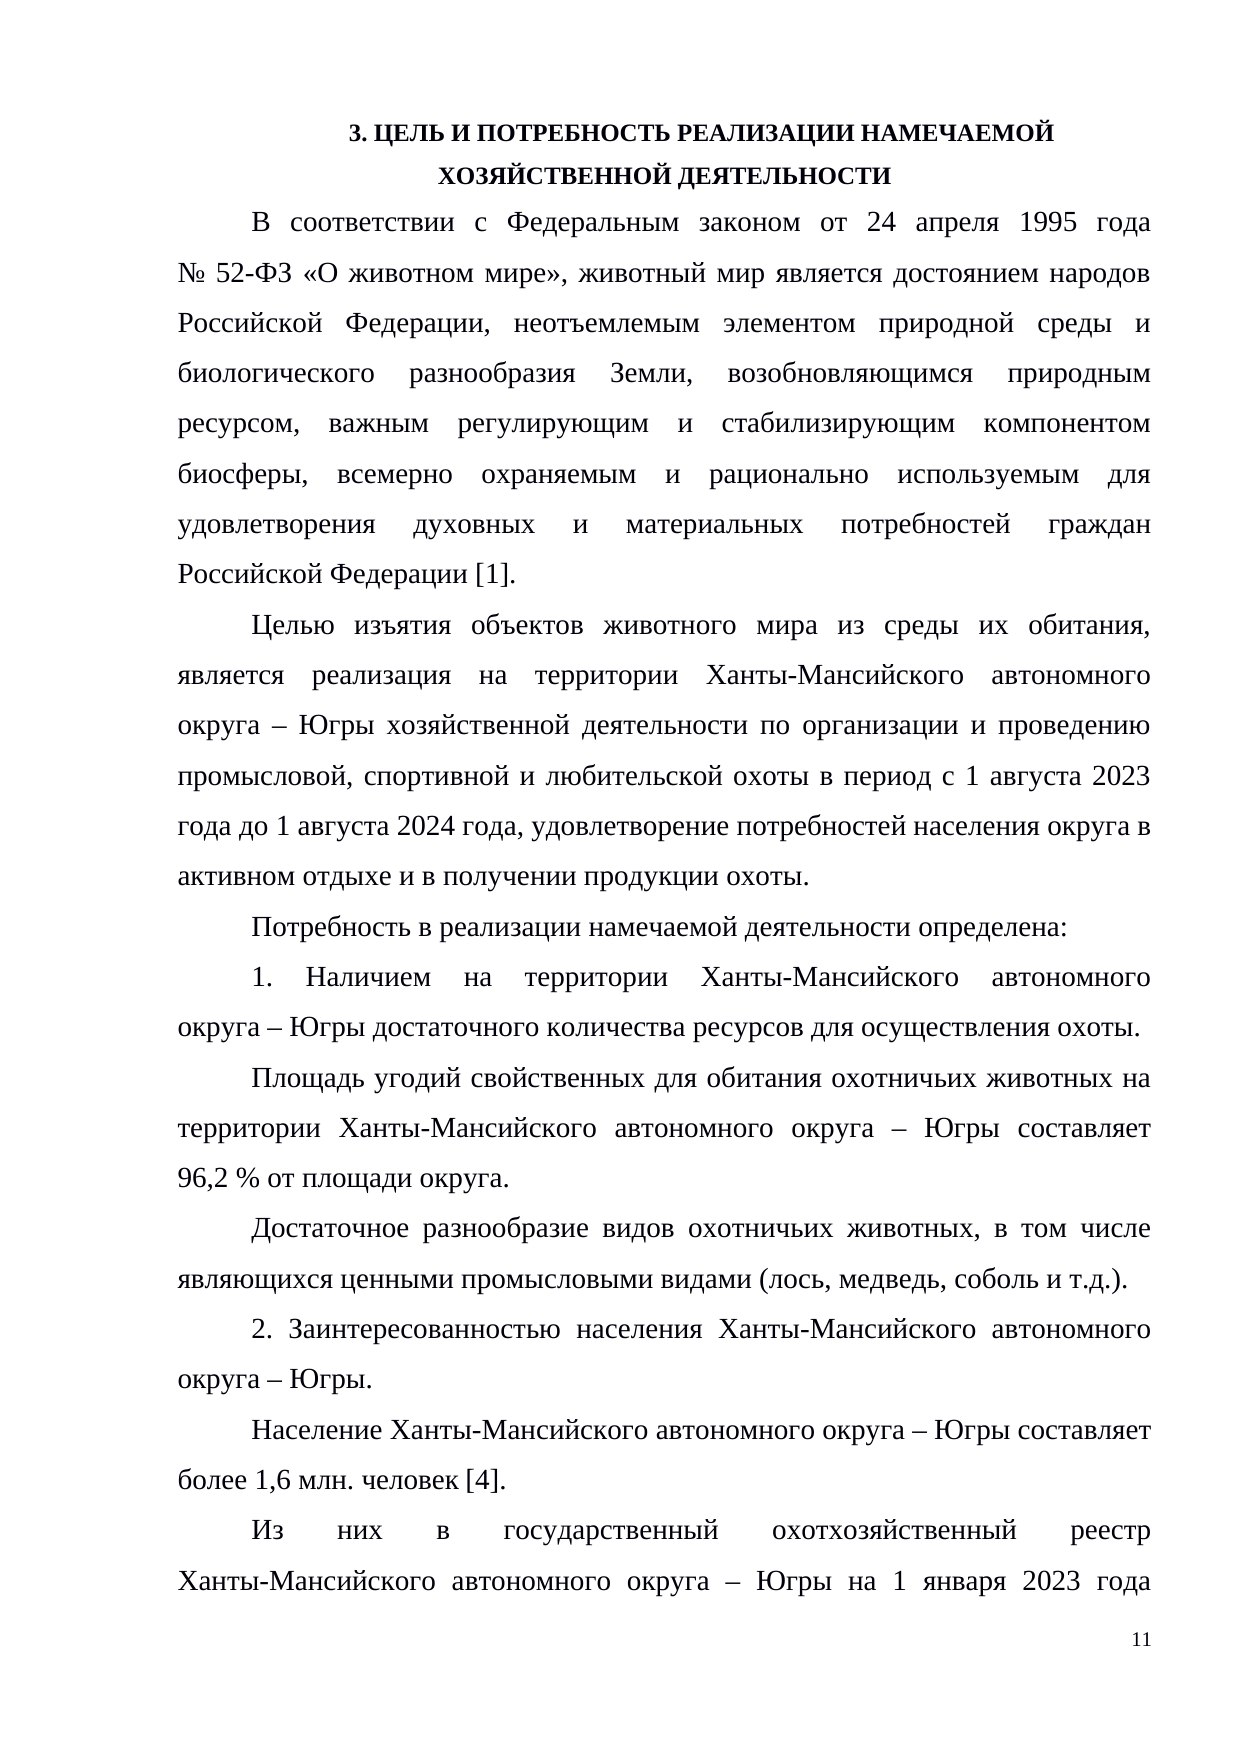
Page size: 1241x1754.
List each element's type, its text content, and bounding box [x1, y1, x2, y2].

text 2. Заинтересованностью населения Ханты-Мансийского автономного округа – Югры. [177, 1311, 1152, 1395]
text 1. Наличием на территории Ханты-Мансийского автономного округа – Югры достаточного количества ресурсов для осуществления охоты. [177, 959, 1152, 1043]
text Площадь угодий свойственных для обитания охотничьих животных на территории Ханты-Мансийского автономного округа – Югры составляет 96,2 % от площади округа. [177, 1060, 1152, 1194]
text Потребность в реализации намечаемой деятельности определена: [177, 909, 1152, 942]
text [177, 1512, 1152, 1596]
text Достаточное разнообразие видов охотничьих животных, в том числе являющихся ценными промысловыми видами (лось, медведь, соболь и т.д.). [177, 1211, 1152, 1294]
text В соответствии с Федеральным законом от 24 апреля 1995 года № 52-ФЗ «О животном мире», животный мир является достоянием народов Российской Федерации, неотъемлемым элементом природной среды и биологического разнообразия Земли, возобновляющимся природным ресурсом, важным регулирующим и стабилизирующим компонентом биосферы, всемерно охраняемым и рационально используемым для удовлетворения духовных и материальных потребностей граждан Российской Федерации [1]. [177, 204, 1152, 590]
text Население Ханты-Мансийского автономного округа – Югры составляет более 1,6 млн. человек [4]. [177, 1412, 1152, 1496]
subtitle 3. Цель и потребность реализации намечаемой хозяйственной деятельности [177, 118, 1152, 190]
text Целью изъятия объектов животного мира из среды их обитания, является реализация на территории Ханты-Мансийского автономного округа – Югры хозяйственной деятельности по организации и проведению промысловой, спортивной и любительской охоты в период с 1 августа 2023 года до 1 августа 2024 года, удовлетворение потребностей населения округа в активном отдыхе и в получении продукции охоты. [177, 607, 1152, 892]
